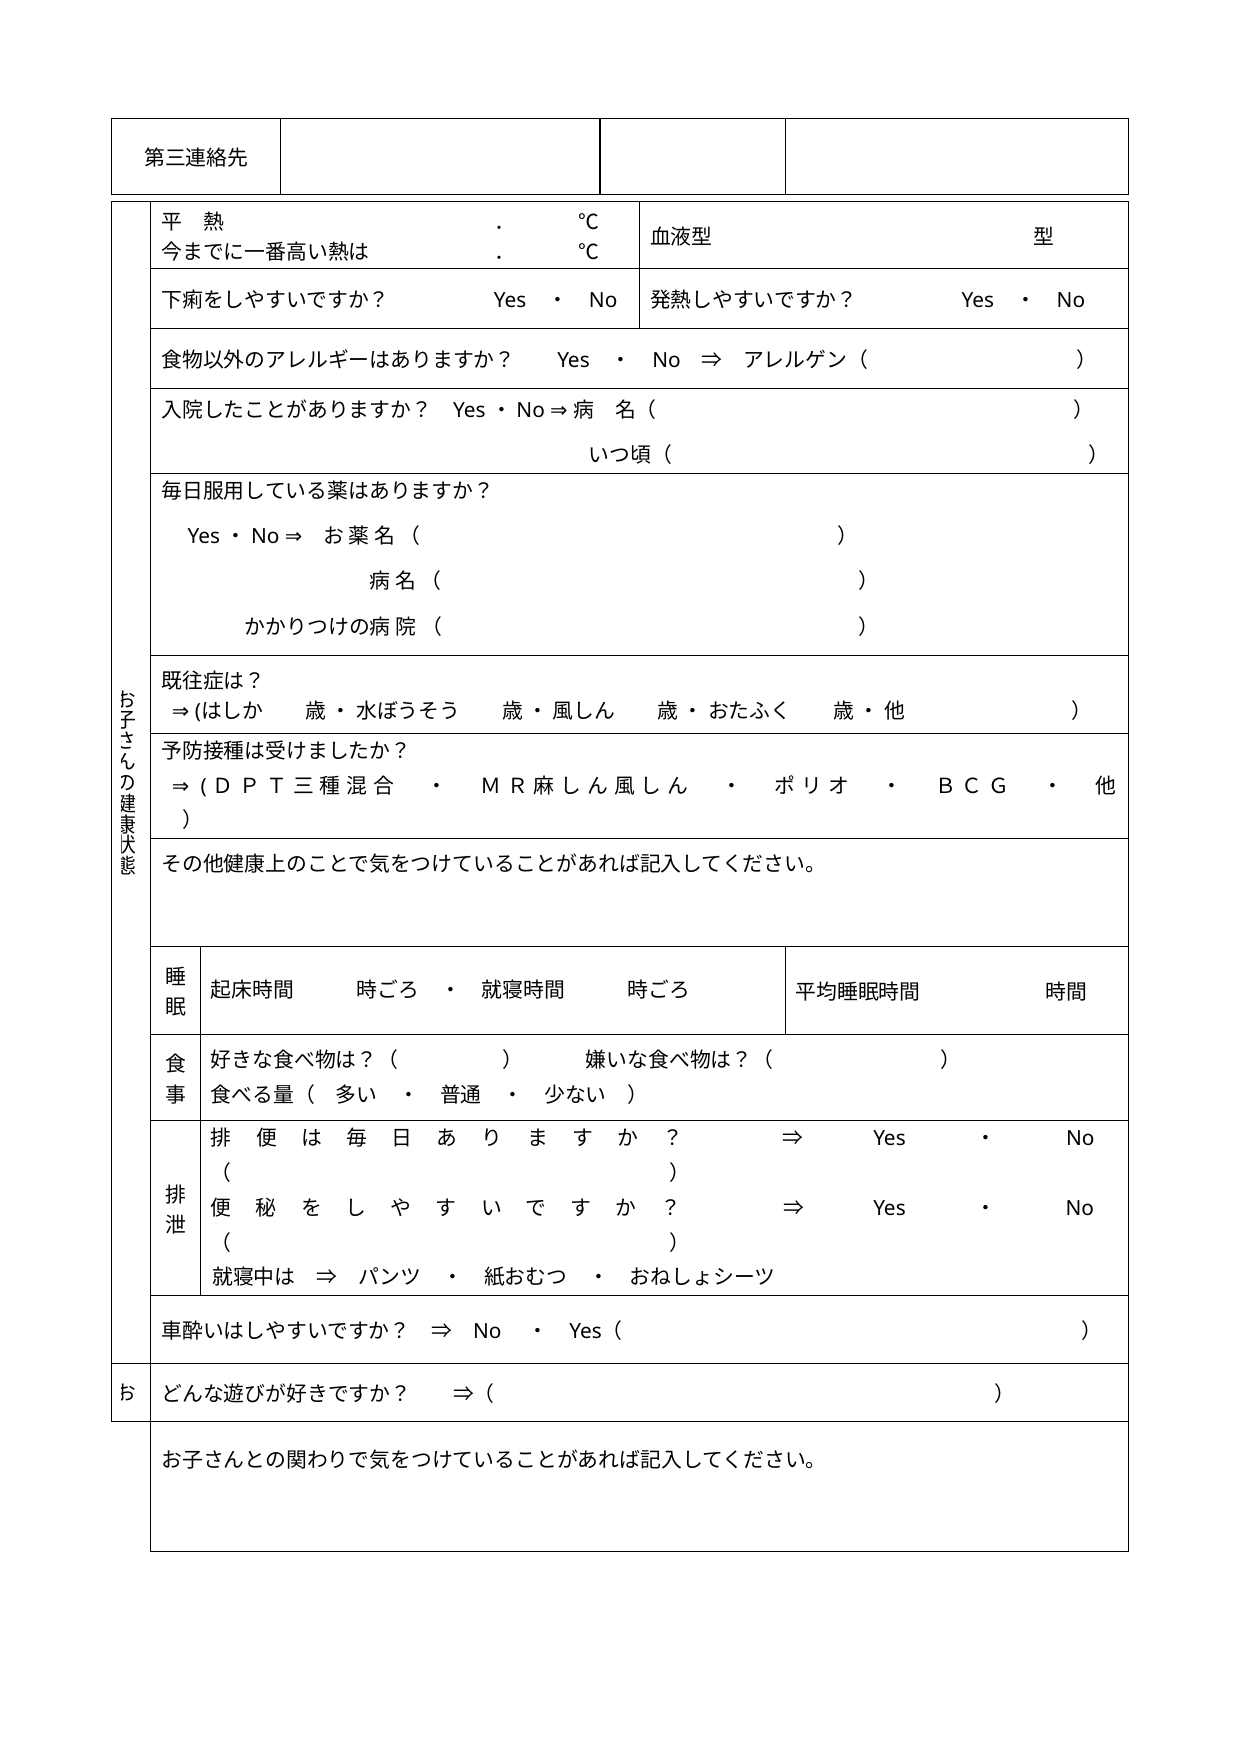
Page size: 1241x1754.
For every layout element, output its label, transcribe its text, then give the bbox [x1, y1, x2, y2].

table_cell 排泄 [151, 1121, 200, 1295]
table_cell お子さんの状況 [112, 1364, 150, 1421]
table_cell 下痢をしやすいですか？ Yes ・ No [151, 269, 639, 328]
table_cell 食 事 [151, 1035, 200, 1120]
table_cell [786, 119, 1128, 194]
table_cell 好きな食べ物は？（ ） 嫌いな食べ物は？（ ） 食べる量（ 多い ・ 普通 ・ 少ない ） [201, 1035, 1128, 1120]
table_cell 排便は毎日ありますか？ ⇒ Yes ・ No （ ） 便秘をしやすいですか？ ⇒ Yes ・ No （ ） 就寝中は ⇒ パンツ ・ 紙おむつ ・ おねしょシーツ [201, 1121, 1128, 1295]
table_cell お子さんとの関わりで気をつけていることがあれば記入してください。 [151, 1422, 1128, 1551]
table_cell 毎日服用している薬はありますか？ Yes ・ No ⇒ お 薬 名 （ ） 病 名 （ ） かかりつけの病 院 （ ） [151, 474, 1128, 654]
table_cell 発熱しやすいですか？ Yes ・ No [640, 269, 1128, 328]
table_cell [601, 119, 785, 194]
table_cell どんな遊びが好きですか？ ⇒（ ） [151, 1364, 1128, 1421]
table_cell 食物以外のアレルギーはありますか？ Yes ・ No ⇒ アレルゲン（ ） [151, 329, 1128, 388]
table_cell [281, 119, 599, 194]
table_cell 睡 眠 [151, 947, 200, 1034]
table_cell 起床時間 時ごろ ・ 就寝時間 時ごろ [201, 947, 785, 1034]
table_cell 既往症は？ ⇒ (はしか 歳 ・ 水ぼうそう 歳 ・ 風しん 歳 ・ おたふく 歳 ・ 他 ） [151, 656, 1128, 733]
table_cell [111, 195, 1129, 201]
table_cell 車酔いはしやすいですか？ ⇒ No ・ Yes（ ） [151, 1296, 1128, 1362]
table_cell お子さんの健康状態 [112, 202, 150, 1362]
table_cell その他健康上のことで気をつけていることがあれば記入してください。 [151, 839, 1128, 946]
table_cell 平均睡眠時間 時間 [786, 947, 1128, 1034]
table_cell 平 熱 ． ℃ 今までに一番高い熱は ． ℃ [151, 202, 639, 268]
table_cell 予防接種は受けましたか？ ⇒ (ＤＰＴ三種混合 ・ ＭＲ麻しん風しん ・ ポリオ ・ ＢＣＧ ・ 他 ） [151, 734, 1128, 838]
table_cell 血液型 型 [640, 202, 1128, 268]
table_cell 入院したことがありますか？ Yes ・ No ⇒ 病 名（ ） いつ頃（ ） [151, 389, 1128, 473]
table_cell 第三連絡先 [112, 119, 280, 194]
